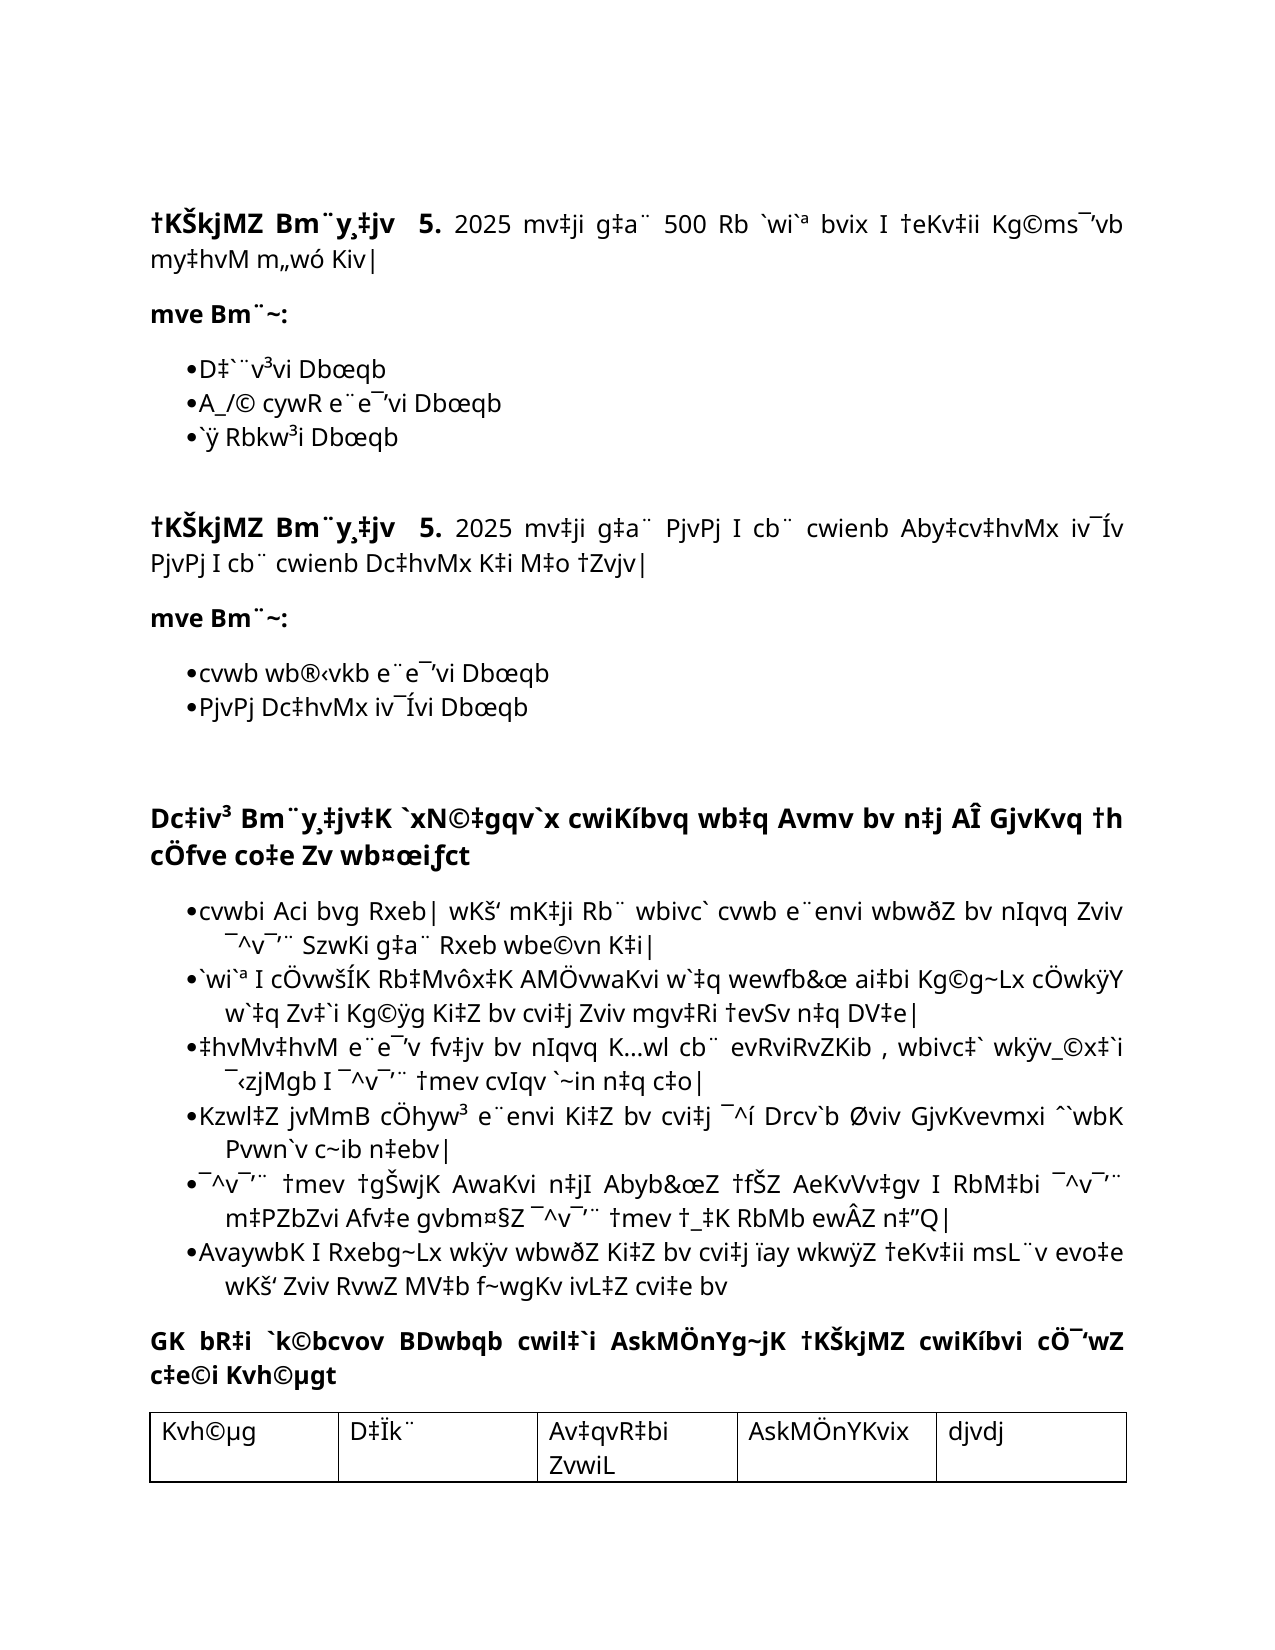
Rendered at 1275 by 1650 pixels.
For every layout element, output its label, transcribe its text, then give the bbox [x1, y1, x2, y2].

list cvwbi Aci bvg Rxeb| wKš‘ mK‡ji Rb¨ wbivc` cvwb e¨envi wbwðZ bv nIqvq Zviv ¯^v¯’¨ SzwKi g‡a¨ Rxeb wbe©vn K‡i| [187, 894, 1125, 962]
list D‡`¨v³vi Dbœqb [187, 352, 1125, 386]
text mve Bm¨~: [150, 600, 1125, 634]
table_header D‡Ïk¨ [339, 1413, 537, 1481]
text GK bR‡i `k©bcvov BDwbqb cwil‡`i AskMÖnYg~jK †KŠkjMZ cwiKíbvi cÖ¯‘wZ c‡e©i Kvh©µgt [150, 1323, 1125, 1391]
table_header djvdj [937, 1413, 1126, 1481]
list A_/© cywR e¨e¯’vi Dbœqb [187, 386, 1125, 420]
table_header Kvh©µg [151, 1413, 338, 1481]
table_header AskMÖnYKvix [738, 1413, 936, 1481]
text Dc‡iv³ Bm¨y¸‡jv‡K `xN©‡gqv`x cwiKíbvq wb‡q Avmv bv n‡j AÎ GjvKvq †h cÖfve co‡e Zv wb¤œiƒct [150, 799, 1125, 873]
text †KŠkjMZ Bm¨y¸‡jv 5. 2025 mv‡ji g‡a¨ 500 Rb `wi`ª bvix I †eKv‡ii Kg©ms¯’vb my‡hvM m„wó Kiv| [150, 205, 1125, 276]
list ¯^v¯’¨ †mev †gŠwjK AwaKvi n‡jI Abyb&œZ †fŠZ AeKvVv‡gv I RbM‡bi ¯^v¯’¨ m‡PZbZvi Afv‡e gvbm¤§Z ¯^v¯’¨ †mev †_‡K RbMb ewÂZ n‡”Q| [187, 1166, 1125, 1234]
list `wi`ª I cÖvwšÍK Rb‡Mvôx‡K AMÖvwaKvi w`‡q wewfb&œ ai‡bi Kg©g~Lx cÖwkÿY w`‡q Zv‡`i Kg©ÿg Ki‡Z bv cvi‡j Zviv mgv‡Ri †evSv n‡q DV‡e| [187, 962, 1125, 1030]
table_header Av‡qvR‡bi ZvwiL [538, 1413, 737, 1481]
list Kzwl‡Z jvMmB cÖhyw³ e¨envi Ki‡Z bv cvi‡j ¯^í Drcv`b Øviv GjvKvevmxi ˆ`wbK Pvwn`v c~ib n‡ebv| [187, 1098, 1125, 1166]
list PjvPj Dc‡hvMx iv¯Ívi Dbœqb [187, 689, 1125, 723]
list cvwb wb®‹vkb e¨e¯’vi Dbœqb [187, 655, 1125, 689]
text †KŠkjMZ Bm¨y¸‡jv 5. 2025 mv‡ji g‡a¨ PjvPj I cb¨ cwienb Aby‡cv‡hvMx iv¯Ív PjvPj I cb¨ cwienb Dc‡hvMx K‡i M‡o †Zvjv| [150, 509, 1125, 579]
list ‡hvMv‡hvM e¨e¯’v fv‡jv bv nIqvq K…wl cb¨ evRviRvZKib , wbivc‡` wkÿv_©x‡`i ¯‹zjMgb I ¯^v¯’¨ †mev cvIqv `~in n‡q c‡o| [187, 1030, 1125, 1098]
list AvaywbK I Rxebg~Lx wkÿv wbwðZ Ki‡Z bv cvi‡j ïay wkwÿZ †eKv‡ii msL¨v evo‡e wKš‘ Zviv RvwZ MV‡b f~wgKv ivL‡Z cvi‡e bv [187, 1234, 1125, 1302]
text mve Bm¨~: [150, 297, 1125, 331]
list `ÿ Rbkw³i Dbœqb [187, 420, 1125, 454]
